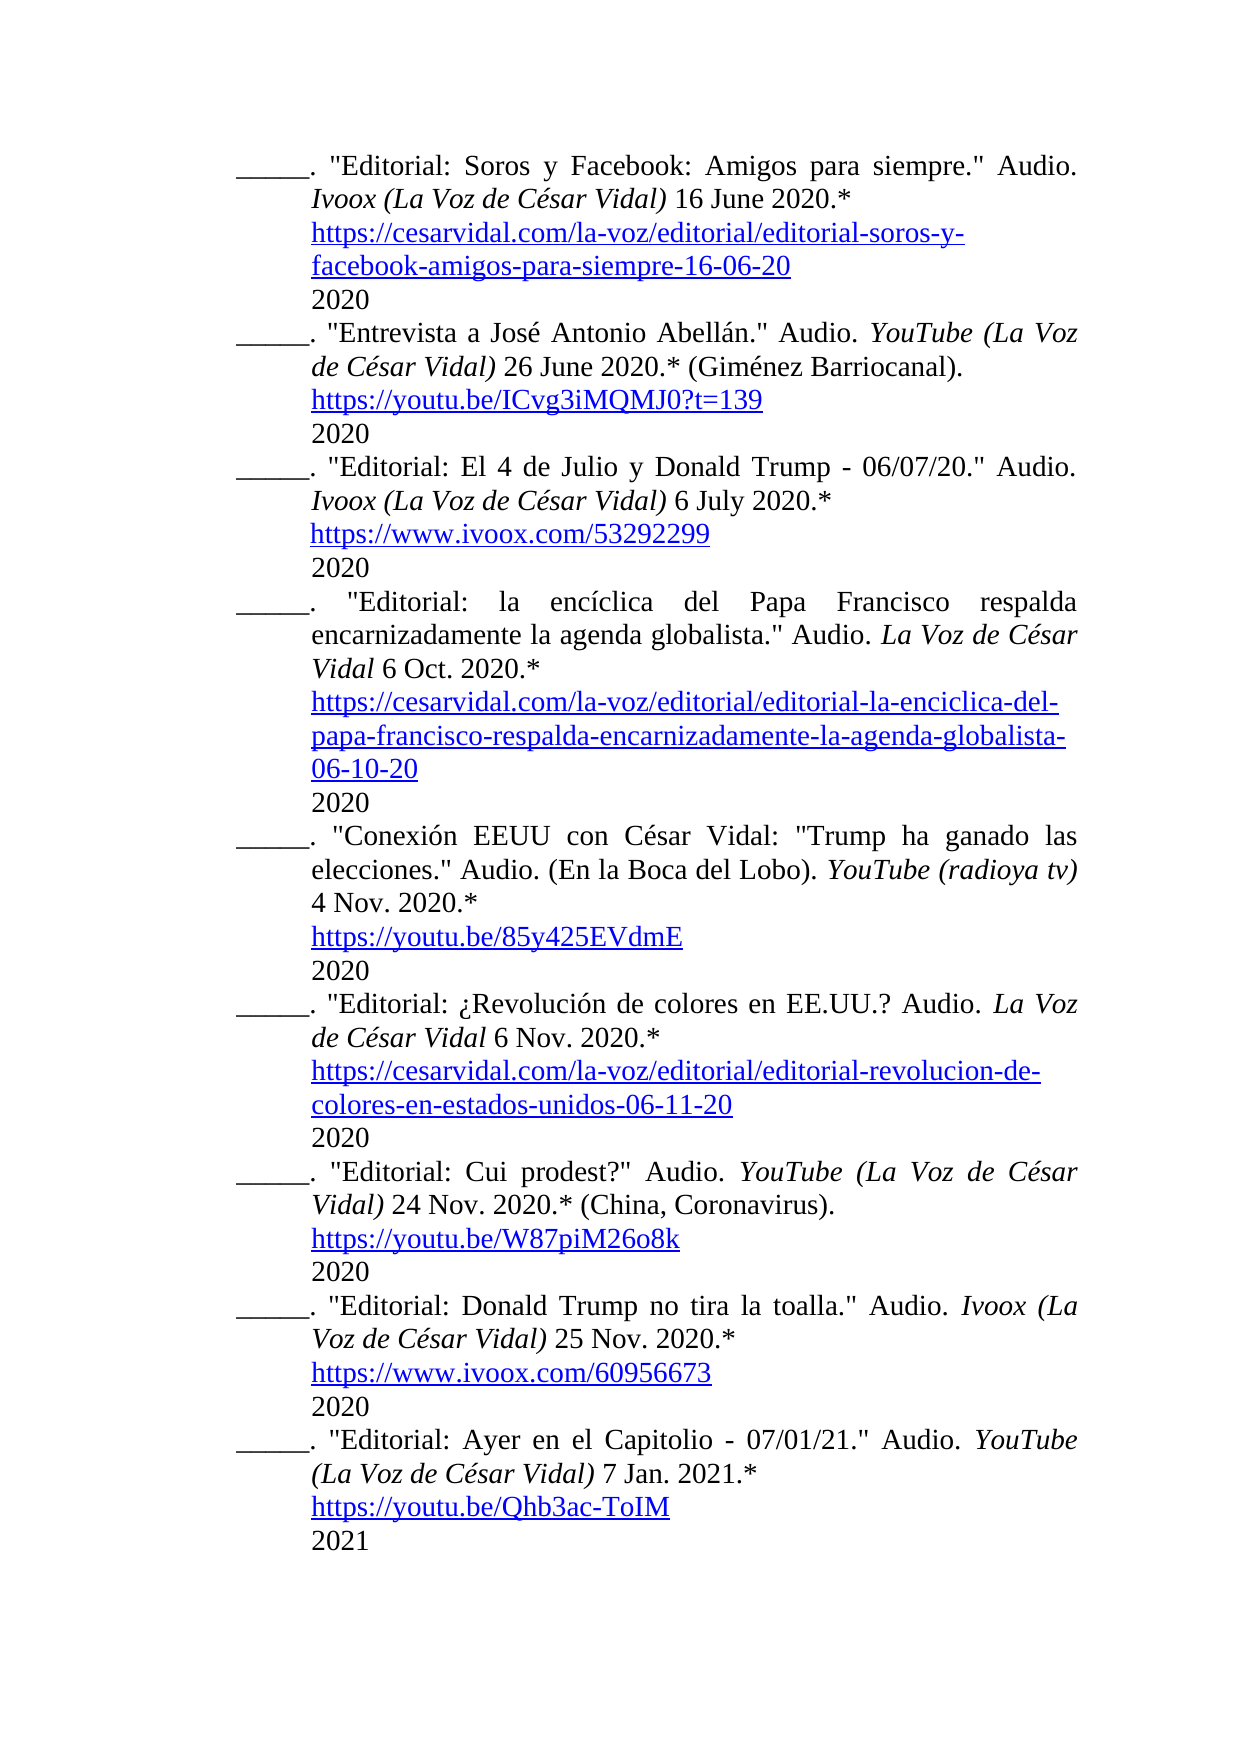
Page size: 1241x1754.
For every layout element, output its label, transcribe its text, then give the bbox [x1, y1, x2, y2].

text https://youtu.be/W87piM26o8k [311, 1221, 1078, 1254]
text 2020 [311, 416, 1078, 449]
text https://youtu.be/ICvg3iMQMJ0?t=139 [311, 382, 1078, 416]
text _____. "Editorial: Cui prodest?" Audio. YouTube (La Voz de César Vidal) 24 Nov. 2020.* (China, Coronavirus). [236, 1154, 1078, 1221]
text 2020 [236, 1120, 1078, 1154]
text 2020 [236, 1254, 1078, 1288]
text _____. "Editorial: Soros y Facebook: Amigos para siempre." Audio. Ivoox (La Voz de César Vidal) 16 June 2020.* [236, 148, 1078, 215]
text _____. "Editorial: la encíclica del Papa Francisco respalda encarnizadamente la agenda globalista." Audio. La Voz de César Vidal 6 Oct. 2020.* [236, 584, 1078, 684]
text https://www.ivoox.com/60956673 [311, 1355, 1078, 1389]
text https://youtu.be/85y425EVdmE [236, 919, 1078, 953]
text https://cesarvidal.com/la-voz/editorial/editorial-soros-y-facebook-amigos-para-siempre-16-06-20 [236, 215, 1078, 282]
text _____. "Editorial: Ayer en el Capitolio - 07/01/21." Audio. YouTube (La Voz de César Vidal) 7 Jan. 2021.* [236, 1422, 1078, 1489]
text _____. "Editorial: ¿Revolución de colores en EE.UU.? Audio. La Voz de César Vidal 6 Nov. 2020.* [236, 986, 1078, 1053]
text 2020 [236, 282, 1078, 315]
text _____. "Editorial: Donald Trump no tira la toalla." Audio. Ivoox (La Voz de César Vidal) 25 Nov. 2020.* [236, 1288, 1078, 1355]
text 2021 [236, 1523, 1078, 1556]
text _____. "Entrevista a José Antonio Abellán." Audio. YouTube (La Voz de César Vidal) 26 June 2020.* (Giménez Barriocanal). [236, 315, 1078, 382]
text https://youtu.be/Qhb3ac-ToIM [236, 1489, 1078, 1523]
text https://cesarvidal.com/la-voz/editorial/editorial-la-enciclica-del-papa-francisco-respalda-encarnizadamente-la-agenda-globalista-06-10-20 [236, 684, 1078, 785]
text _____. "Editorial: El 4 de Julio y Donald Trump - 06/07/20." Audio. Ivoox (La Voz de César Vidal) 6 July 2020.* [236, 449, 1078, 517]
text https://cesarvidal.com/la-voz/editorial/editorial-revolucion-de-colores-en-estados-unidos-06-11-20 [236, 1053, 1078, 1120]
text 2020 [236, 785, 1078, 818]
text 2020 [236, 1389, 1078, 1422]
text 2020 [236, 953, 1078, 986]
text _____. "Conexión EEUU con César Vidal: "Trump ha ganado las elecciones." Audio. (En la Boca del Lobo). YouTube (radioya tv) 4 Nov. 2020.* [236, 818, 1078, 919]
text 2020 [311, 550, 1078, 584]
text https://www.ivoox.com/53292299 [236, 517, 1078, 550]
